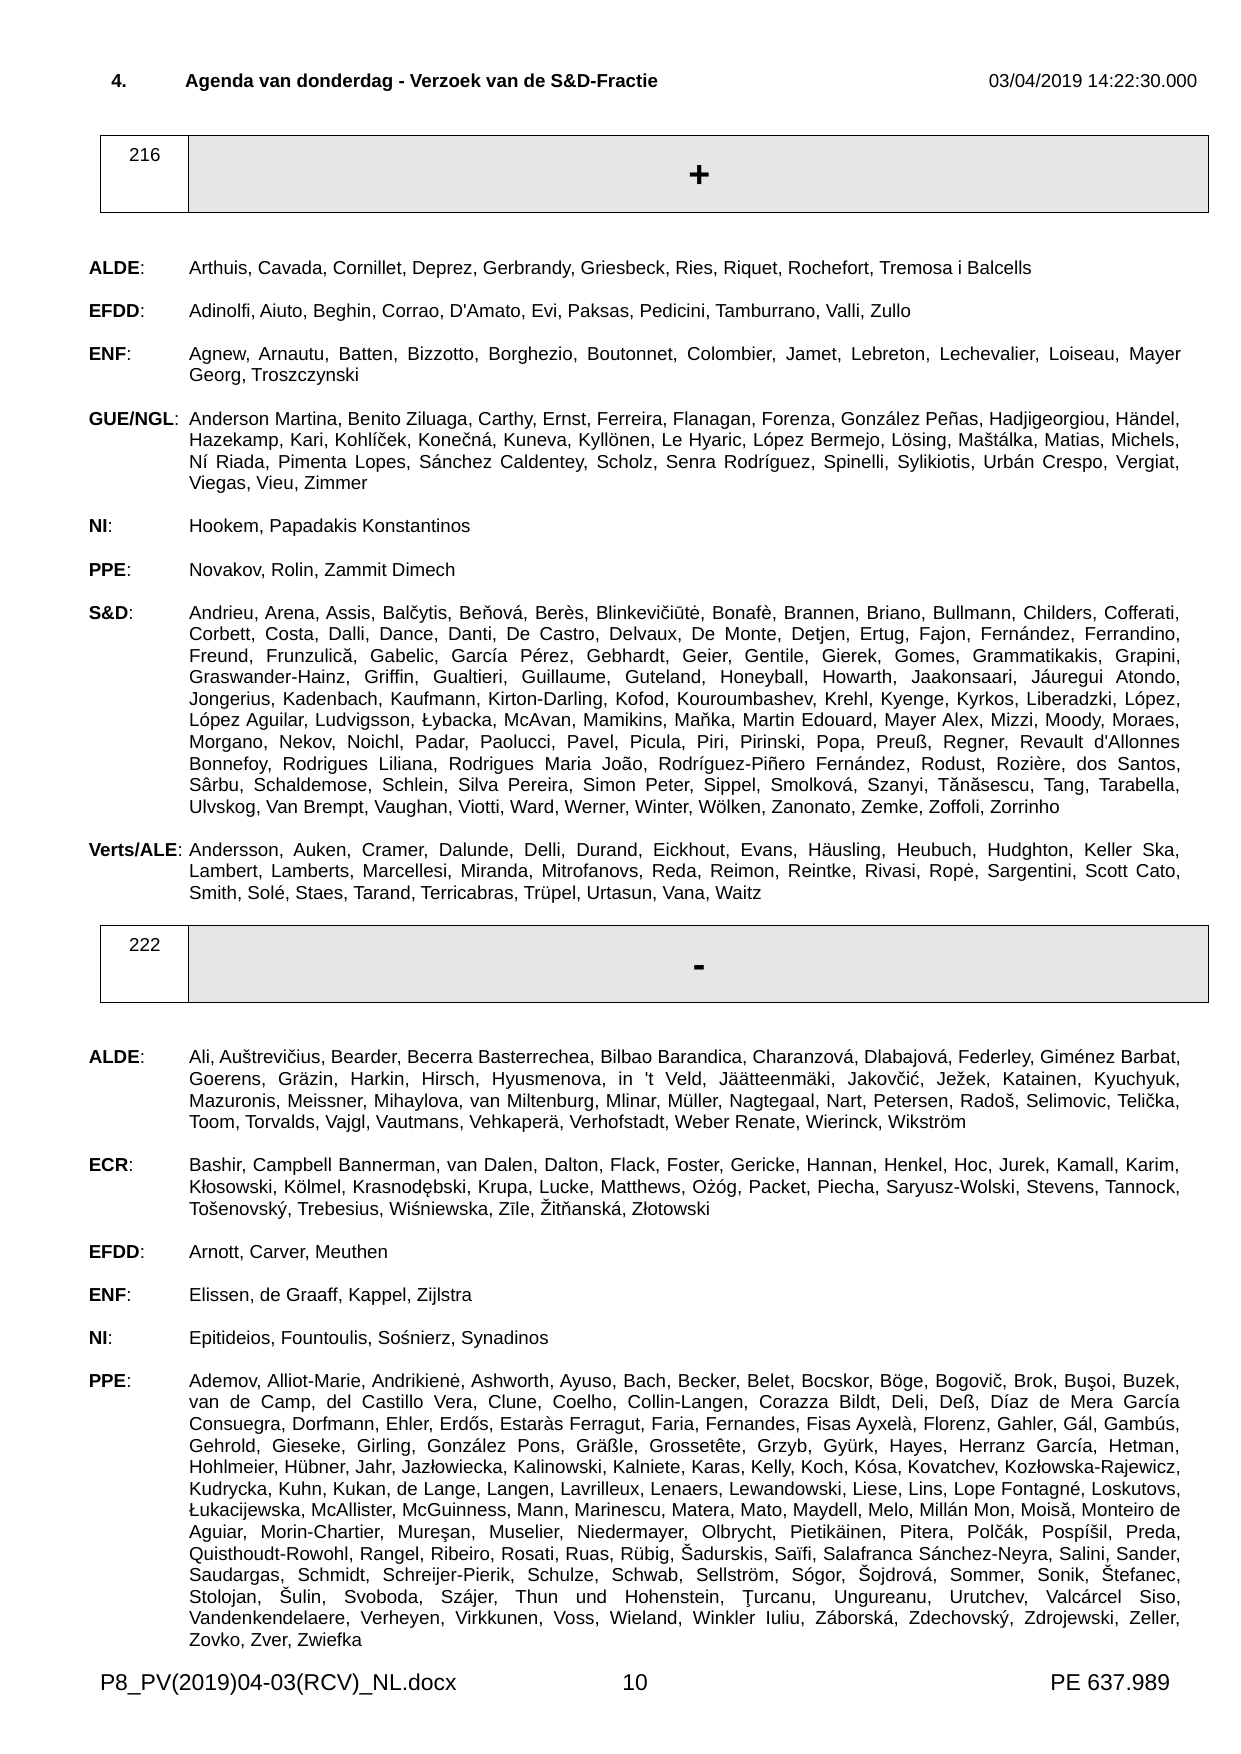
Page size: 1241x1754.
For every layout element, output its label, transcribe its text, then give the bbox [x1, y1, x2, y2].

text ECR: Bashir, Campbell Bannerman, van Dalen, Dalton, Flack, Foster, Gericke, Hannan, Henkel, Hoc, Jurek, Kamall, Karim, Kłosowski, Kölmel, Krasnodębski, Krupa, Lucke, Matthews, Ożóg, Packet, Piecha, Saryusz-Wolski, Stevens, Tannock, Tošenovský, Trebesius, Wiśniewska, Zīle, Žitňanská, Złotowski [88, 1154, 1181, 1219]
text ENF: Elissen, de Graaff, Kappel, Zijlstra [88, 1283, 1181, 1305]
text PPE: Novakov, Rolin, Zammit Dimech [88, 558, 1181, 580]
text EFDD: Arnott, Carver, Meuthen [88, 1240, 1181, 1262]
text NI: Epitideios, Fountoulis, Sośnierz, Synadinos [88, 1327, 1181, 1348]
table_header 222 [101, 926, 188, 1002]
text S&D: Andrieu, Arena, Assis, Balčytis, Beňová, Berès, Blinkevičiūtė, Bonafè, Brannen, Briano, Bullmann, Childers, Cofferati, Corbett, Costa, Dalli, Dance, Danti, De Castro, Delvaux, De Monte, Detjen, Ertug, Fajon, Fernández, Ferrandino, Freund, Frunzulică, Gabelic, García Pérez, Gebhardt, Geier, Gentile, Gierek, Gomes, Grammatikakis, Grapini, Graswander-Hainz, Griffin, Gualtieri, Guillaume, Guteland, Honeyball, Howarth, Jaakonsaari, Jáuregui Atondo, Jongerius, Kadenbach, Kaufmann, Kirton-Darling, Kofod, Kouroumbashev, Krehl, Kyenge, Kyrkos, Liberadzki, López, López Aguilar, Ludvigsson, Łybacka, McAvan, Mamikins, Maňka, Martin Edouard, Mayer Alex, Mizzi, Moody, Moraes, Morgano, Nekov, Noichl, Padar, Paolucci, Pavel, Picula, Piri, Pirinski, Popa, Preuß, Regner, Revault d'Allonnes Bonnefoy, Rodrigues Liliana, Rodrigues Maria João, Rodríguez-Piñero Fernández, Rodust, Rozière, dos Santos, Sârbu, Schaldemose, Schlein, Silva Pereira, Simon Peter, Sippel, Smolková, Szanyi, Tănăsescu, Tang, Tarabella, Ulvskog, Van Brempt, Vaughan, Viotti, Ward, Werner, Winter, Wölken, Zanonato, Zemke, Zoffoli, Zorrinho [88, 601, 1181, 817]
text EFDD: Adinolfi, Aiuto, Beghin, Corrao, D'Amato, Evi, Paksas, Pedicini, Tamburrano, Valli, Zullo [88, 299, 1181, 321]
text Verts/ALE: Andersson, Auken, Cramer, Dalunde, Delli, Durand, Eickhout, Evans, Häusling, Heubuch, Hudghton, Keller Ska, Lambert, Lamberts, Marcellesi, Miranda, Mitrofanovs, Reda, Reimon, Reintke, Rivasi, Ropė, Sargentini, Scott Cato, Smith, Solé, Staes, Tarand, Terricabras, Trüpel, Urtasun, Vana, Waitz [88, 839, 1181, 903]
table_header 03/04/2019 14:22:30.000 [955, 70, 1208, 92]
text ALDE: Arthuis, Cavada, Cornillet, Deprez, Gerbrandy, Griesbeck, Ries, Riquet, Rochefort, Tremosa i Balcells [88, 256, 1181, 278]
table_header + [189, 136, 1208, 212]
text NI: Hookem, Papadakis Konstantinos [88, 515, 1181, 537]
text ENF: Agnew, Arnautu, Batten, Bizzotto, Borghezio, Boutonnet, Colombier, Jamet, Lebreton, Lechevalier, Loiseau, Mayer Georg, Troszczynski [88, 343, 1181, 386]
text GUE/NGL: Anderson Martina, Benito Ziluaga, Carthy, Ernst, Ferreira, Flanagan, Forenza, González Peñas, Hadjigeorgiou, Händel, Hazekamp, Kari, Kohlíček, Konečná, Kuneva, Kyllönen, Le Hyaric, López Bermejo, Lösing, Maštálka, Matias, Michels, Ní Riada, Pimenta Lopes, Sánchez Caldentey, Scholz, Senra Rodríguez, Spinelli, Sylikiotis, Urbán Crespo, Vergiat, Viegas, Vieu, Zimmer [88, 407, 1181, 494]
table_header Agenda van donderdag - Verzoek van de S&D-Fractie [100, 70, 955, 92]
table_header 216 [101, 136, 188, 212]
text PPE: Ademov, Alliot-Marie, Andrikienė, Ashworth, Ayuso, Bach, Becker, Belet, Bocskor, Böge, Bogovič, Brok, Buşoi, Buzek, van de Camp, del Castillo Vera, Clune, Coelho, Collin-Langen, Corazza Bildt, Deli, Deß, Díaz de Mera García Consuegra, Dorfmann, Ehler, Erdős, Estaràs Ferragut, Faria, Fernandes, Fisas Ayxelà, Florenz, Gahler, Gál, Gambús, Gehrold, Gieseke, Girling, González Pons, Gräßle, Grossetête, Grzyb, Gyürk, Hayes, Herranz García, Hetman, Hohlmeier, Hübner, Jahr, Jazłowiecka, Kalinowski, Kalniete, Karas, Kelly, Koch, Kósa, Kovatchev, Kozłowska-Rajewicz, Kudrycka, Kuhn, Kukan, de Lange, Langen, Lavrilleux, Lenaers, Lewandowski, Liese, Lins, Lope Fontagné, Loskutovs, Łukacijewska, McAllister, McGuinness, Mann, Marinescu, Matera, Mato, Maydell, Melo, Millán Mon, Moisă, Monteiro de Aguiar, Morin-Chartier, Mureşan, Muselier, Niedermayer, Olbrycht, Pietikäinen, Pitera, Polčák, Pospíšil, Preda, Quisthoudt-Rowohl, Rangel, Ribeiro, Rosati, Ruas, Rübig, Šadurskis, Saïfi, Salafranca Sánchez-Neyra, Salini, Sander, Saudargas, Schmidt, Schreijer-Pierik, Schulze, Schwab, Sellström, Sógor, Šojdrová, Sommer, Sonik, Štefanec, Stolojan, Šulin, Svoboda, Szájer, Thun und Hohenstein, Ţurcanu, Ungureanu, Urutchev, Valcárcel Siso, Vandenkendelaere, Verheyen, Virkkunen, Voss, Wieland, Winkler Iuliu, Záborská, Zdechovský, Zdrojewski, Zeller, Zovko, Zver, Zwiefka [88, 1370, 1181, 1650]
text ALDE: Ali, Auštrevičius, Bearder, Becerra Basterrechea, Bilbao Barandica, Charanzová, Dlabajová, Federley, Giménez Barbat, Goerens, Gräzin, Harkin, Hirsch, Hyusmenova, in 't Veld, Jäätteenmäki, Jakovčić, Ježek, Katainen, Kyuchyuk, Mazuronis, Meissner, Mihaylova, van Miltenburg, Mlinar, Müller, Nagtegaal, Nart, Petersen, Radoš, Selimovic, Telička, Toom, Torvalds, Vajgl, Vautmans, Vehkaperä, Verhofstadt, Weber Renate, Wierinck, Wikström [88, 1046, 1181, 1133]
table_header - [189, 926, 1208, 1002]
